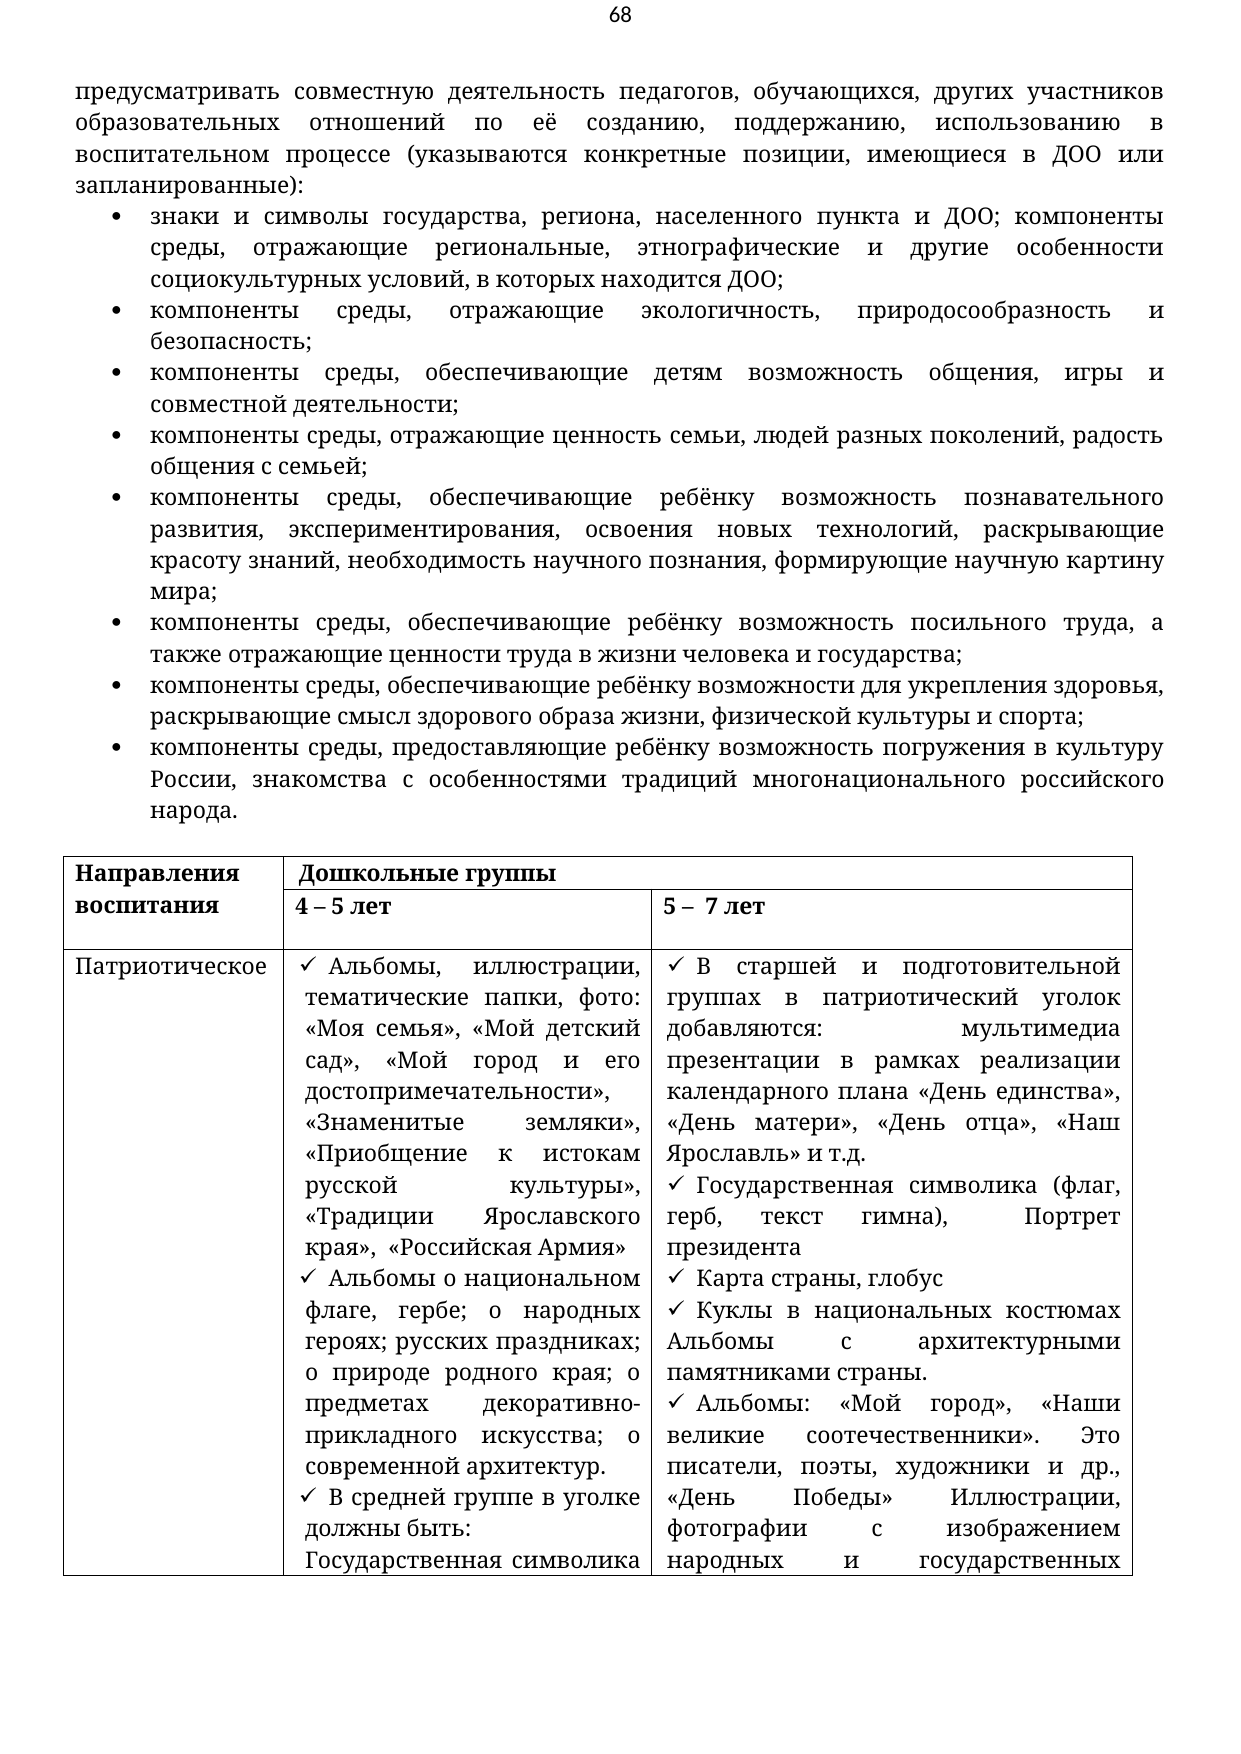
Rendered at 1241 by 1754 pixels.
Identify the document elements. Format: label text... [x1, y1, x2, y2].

table_header Направления воспитания [64, 857, 283, 949]
list компоненты среды, обеспечивающие детям возможность общения, игры и совместной деятельности; [112, 356, 1165, 419]
table_header Дошкольные группы [284, 857, 1132, 888]
list компоненты среды, обеспечивающие ребёнку возможности для укрепления здоровья, раскрывающие смысл здорового образа жизни, физической культуры и спорта; [112, 669, 1165, 731]
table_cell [284, 950, 651, 1575]
list компоненты среды, обеспечивающие ребёнку возможность познавательного развития, экспериментирования, освоения новых технологий, раскрывающие красоту знаний, необходимость научного познания, формирующие научную картину мира; [112, 481, 1165, 606]
list компоненты среды, предоставляющие ребёнку возможность погружения в культуру России, знакомства с особенностями традиций многонационального российского народа. [112, 731, 1165, 825]
list знаки и символы государства, региона, населенного пункта и ДОО; компоненты среды, отражающие региональные, этнографические и другие особенности социокультурных условий, в которых находится ДОО; [112, 200, 1165, 294]
list компоненты среды, отражающие экологичность, природосообразность и безопасность; [112, 294, 1165, 356]
table_cell Патриотическое [64, 950, 283, 1575]
table_cell 4 – 5 лет [284, 890, 651, 949]
table_cell 5 – 7 лет [652, 890, 1132, 949]
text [75, 75, 1165, 200]
list компоненты среды, обеспечивающие ребёнку возможность посильного труда, а также отражающие ценности труда в жизни человека и государства; [112, 606, 1165, 669]
list компоненты среды, отражающие ценность семьи, людей разных поколений, радость общения с семьей; [112, 419, 1165, 481]
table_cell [652, 950, 1132, 1575]
